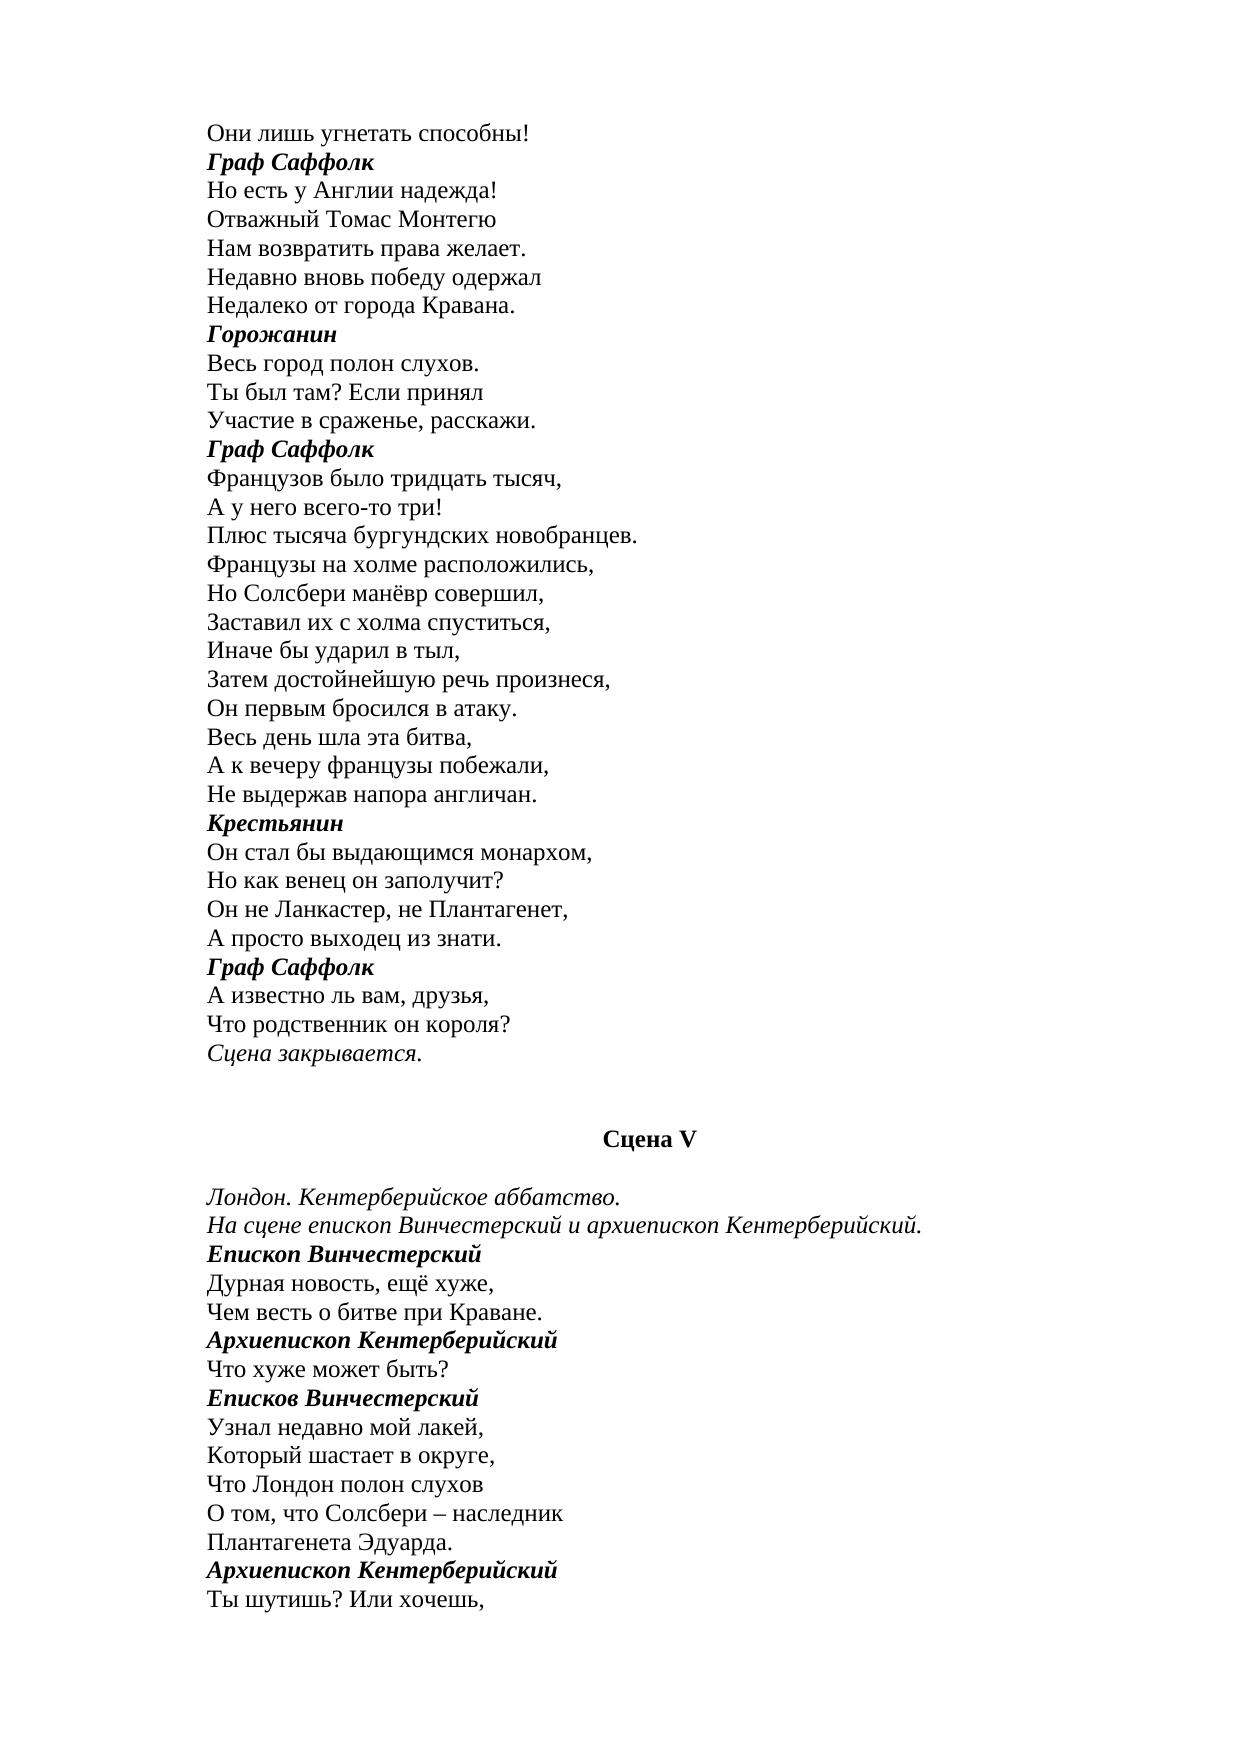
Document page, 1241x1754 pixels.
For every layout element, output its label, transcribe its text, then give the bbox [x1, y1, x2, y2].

text Недалеко от города Кравана. [148, 291, 1152, 319]
text А известно ль вам, друзья, [148, 981, 1152, 1009]
text Граф Саффолк [148, 952, 1152, 981]
text Весь день шла эта битва, [148, 722, 1152, 751]
text Плюс тысяча бургундских новобранцев. [148, 521, 1152, 549]
text Он не Ланкастер, не Плантагенет, [148, 894, 1152, 923]
text Крестьянин [148, 808, 1152, 837]
text Архиепископ Кентерберийский [148, 1556, 1152, 1584]
text Плантагенета Эдуарда. [148, 1527, 1152, 1556]
text Он стал бы выдающимся монархом, [148, 837, 1152, 866]
text Участие в сраженье, расскажи. [148, 406, 1152, 434]
text Чем весть о битве при Краване. [148, 1297, 1152, 1326]
text Французов было тридцать тысяч, [148, 463, 1152, 492]
text О том, что Солсбери – наследник [148, 1498, 1152, 1527]
text Сцена закрывается. [148, 1038, 1152, 1067]
text Ты шутишь? Или хочешь, [148, 1584, 1152, 1613]
text А к вечеру французы побежали, [148, 751, 1152, 779]
text Ты был там? Если принял [148, 377, 1152, 406]
text Заставил их с холма спуститься, [148, 607, 1152, 636]
text Что хуже может быть? [148, 1354, 1152, 1383]
text Но как венец он заполучит? [148, 866, 1152, 894]
text Что родственник он короля? [148, 1009, 1152, 1038]
text Но есть у Англии надежда! [148, 176, 1152, 204]
text Отважный Томас Монтегю [148, 204, 1152, 233]
text Весь город полон слухов. [148, 348, 1152, 377]
text А у него всего-то три! [148, 492, 1152, 521]
text Иначе бы ударил в тыл, [148, 636, 1152, 664]
text На сцене епископ Винчестерский и архиепископ Кентерберийский. [148, 1211, 1152, 1239]
text Который шастает в округе, [148, 1441, 1152, 1469]
text Затем достойнейшую речь произнеся, [148, 664, 1152, 693]
text Недавно вновь победу одержал [148, 262, 1152, 291]
text Он первым бросился в атаку. [148, 693, 1152, 722]
text Дурная новость, ещё хуже, [148, 1268, 1152, 1297]
text Епископ Винчестерский [148, 1239, 1152, 1268]
text Они лишь угнетать способны! [148, 118, 1152, 147]
text Что Лондон полон слухов [148, 1469, 1152, 1498]
text Французы на холме расположились, [148, 549, 1152, 578]
text Лондон. Кентерберийское аббатство. [148, 1182, 1152, 1211]
text Горожанин [148, 319, 1152, 348]
text Не выдержав напора англичан. [148, 779, 1152, 808]
text Граф Саффолк [148, 147, 1152, 176]
text А просто выходец из знати. [148, 923, 1152, 952]
text Узнал недавно мой лакей, [148, 1412, 1152, 1441]
text Граф Саффолк [148, 434, 1152, 463]
subtitle Сцена V [148, 1124, 1152, 1153]
text Архиепископ Кентерберийский [148, 1326, 1152, 1354]
text Нам возвратить права желает. [148, 233, 1152, 262]
text Еписков Винчестерский [148, 1383, 1152, 1412]
text Но Солсбери манёвр совершил, [148, 578, 1152, 607]
